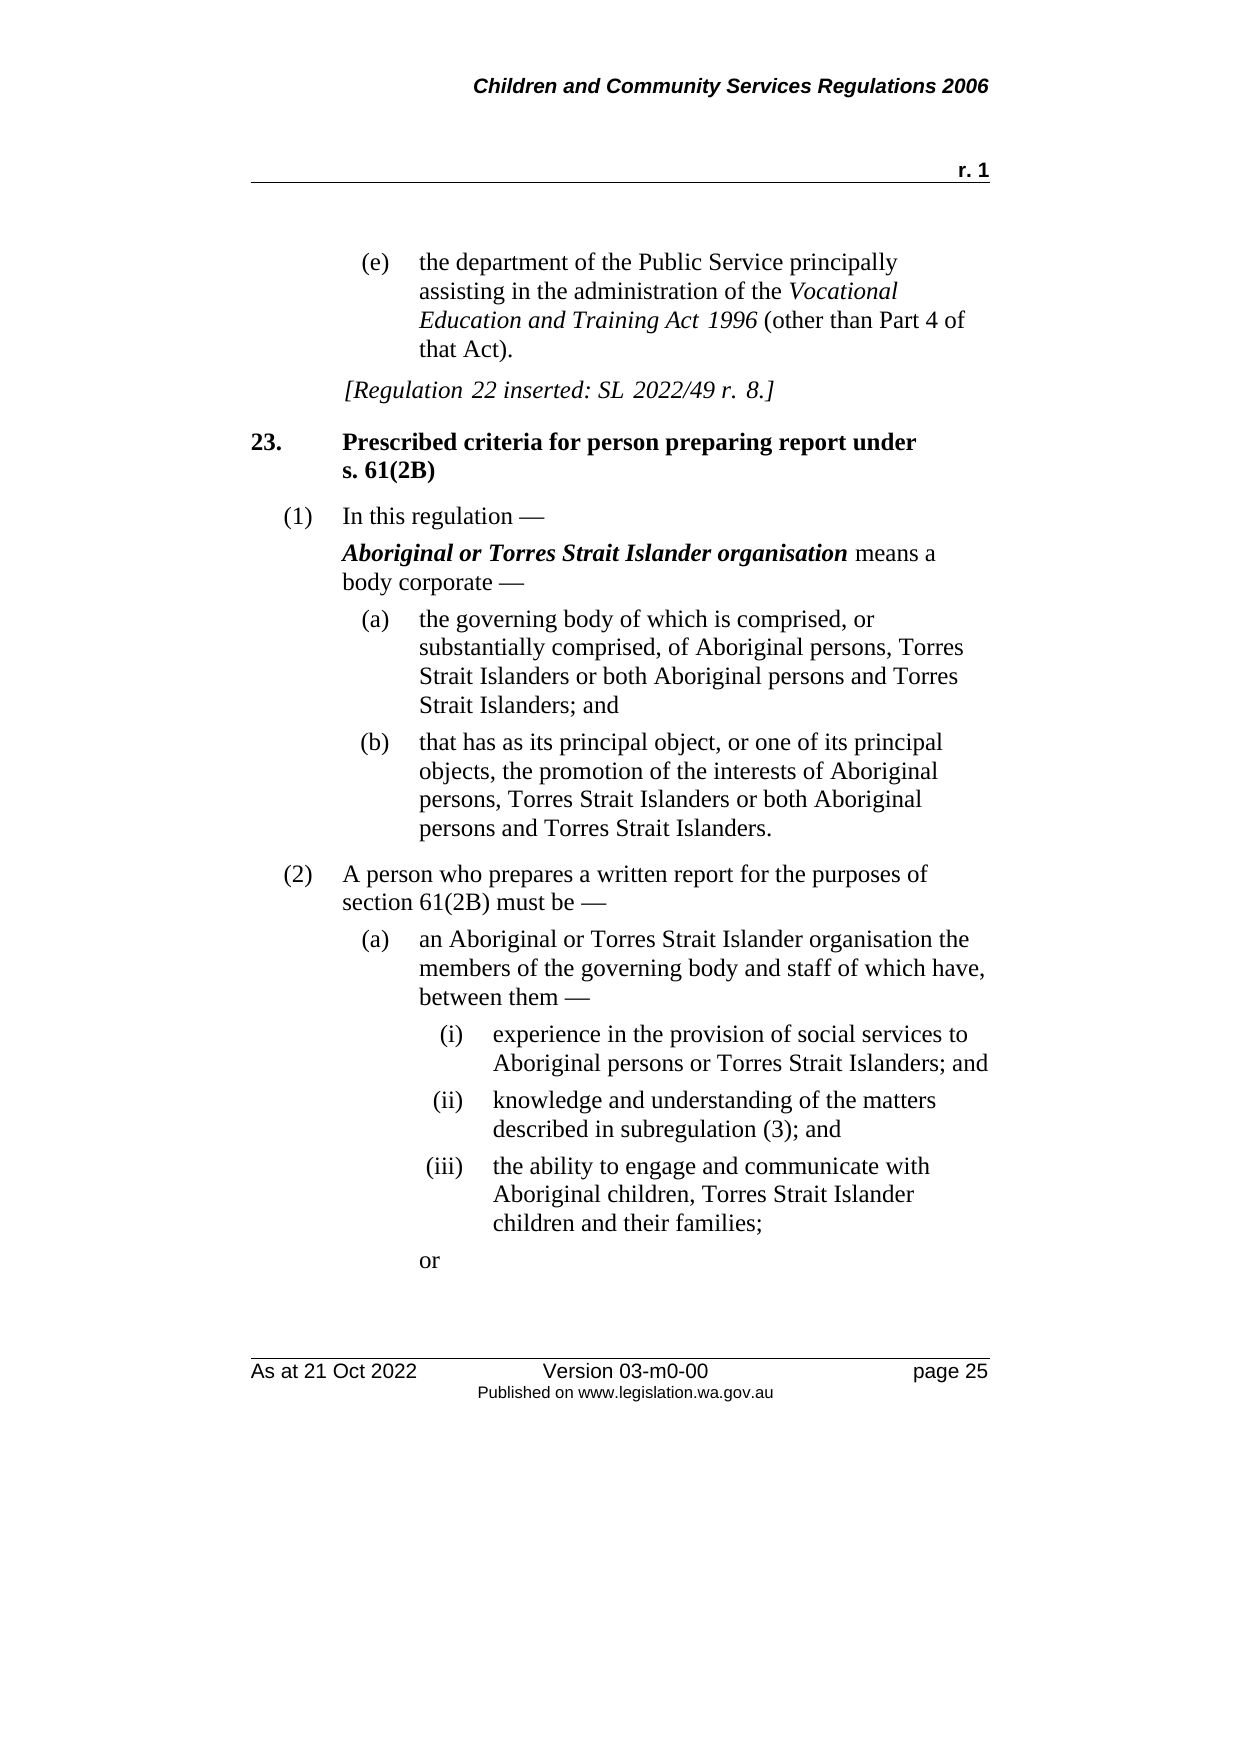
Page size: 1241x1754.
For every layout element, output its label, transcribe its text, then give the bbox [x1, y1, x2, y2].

text (i) experience in the provision of social services to Aboriginal persons or Torres Strait Islanders; and [251, 1019, 990, 1077]
text (1) In this regulation — [251, 501, 990, 529]
text (b) that has as its principal object, or one of its principal objects, the promotion of the interests of Aboriginal persons, Torres Strait Islanders or both Aboriginal persons and Torres Strait Islanders. [251, 727, 990, 842]
text (ii) knowledge and understanding of the matters described in subregulation (3); and [251, 1085, 990, 1142]
text (a) an Aboriginal or Torres Strait Islander organisation the members of the governing body and staff of which have, between them — [251, 924, 990, 1011]
text Aboriginal or Torres Strait Islander organisation means a body corporate — [251, 538, 990, 595]
subtitle 23. Prescribed criteria for person preparing report under s. 61(2B) [251, 427, 990, 484]
text or [251, 1245, 990, 1274]
text [Regulation 22 inserted: SL 2022/49 r. 8.] [251, 375, 990, 404]
text (e) the department of the Public Service principally assisting in the administration of the Vocational Education and Training Act 1996 (other than Part 4 of that Act). [251, 247, 990, 362]
text (a) the governing body of which is comprised, or substantially comprised, of Aboriginal persons, Torres Strait Islanders or both Aboriginal persons and Torres Strait Islanders; and [251, 604, 990, 719]
text (iii) the ability to engage and communicate with Aboriginal children, Torres Strait Islander children and their families; [251, 1151, 990, 1237]
text (2) A person who prepares a written report for the purposes of section 61(2B) must be — [251, 859, 990, 916]
